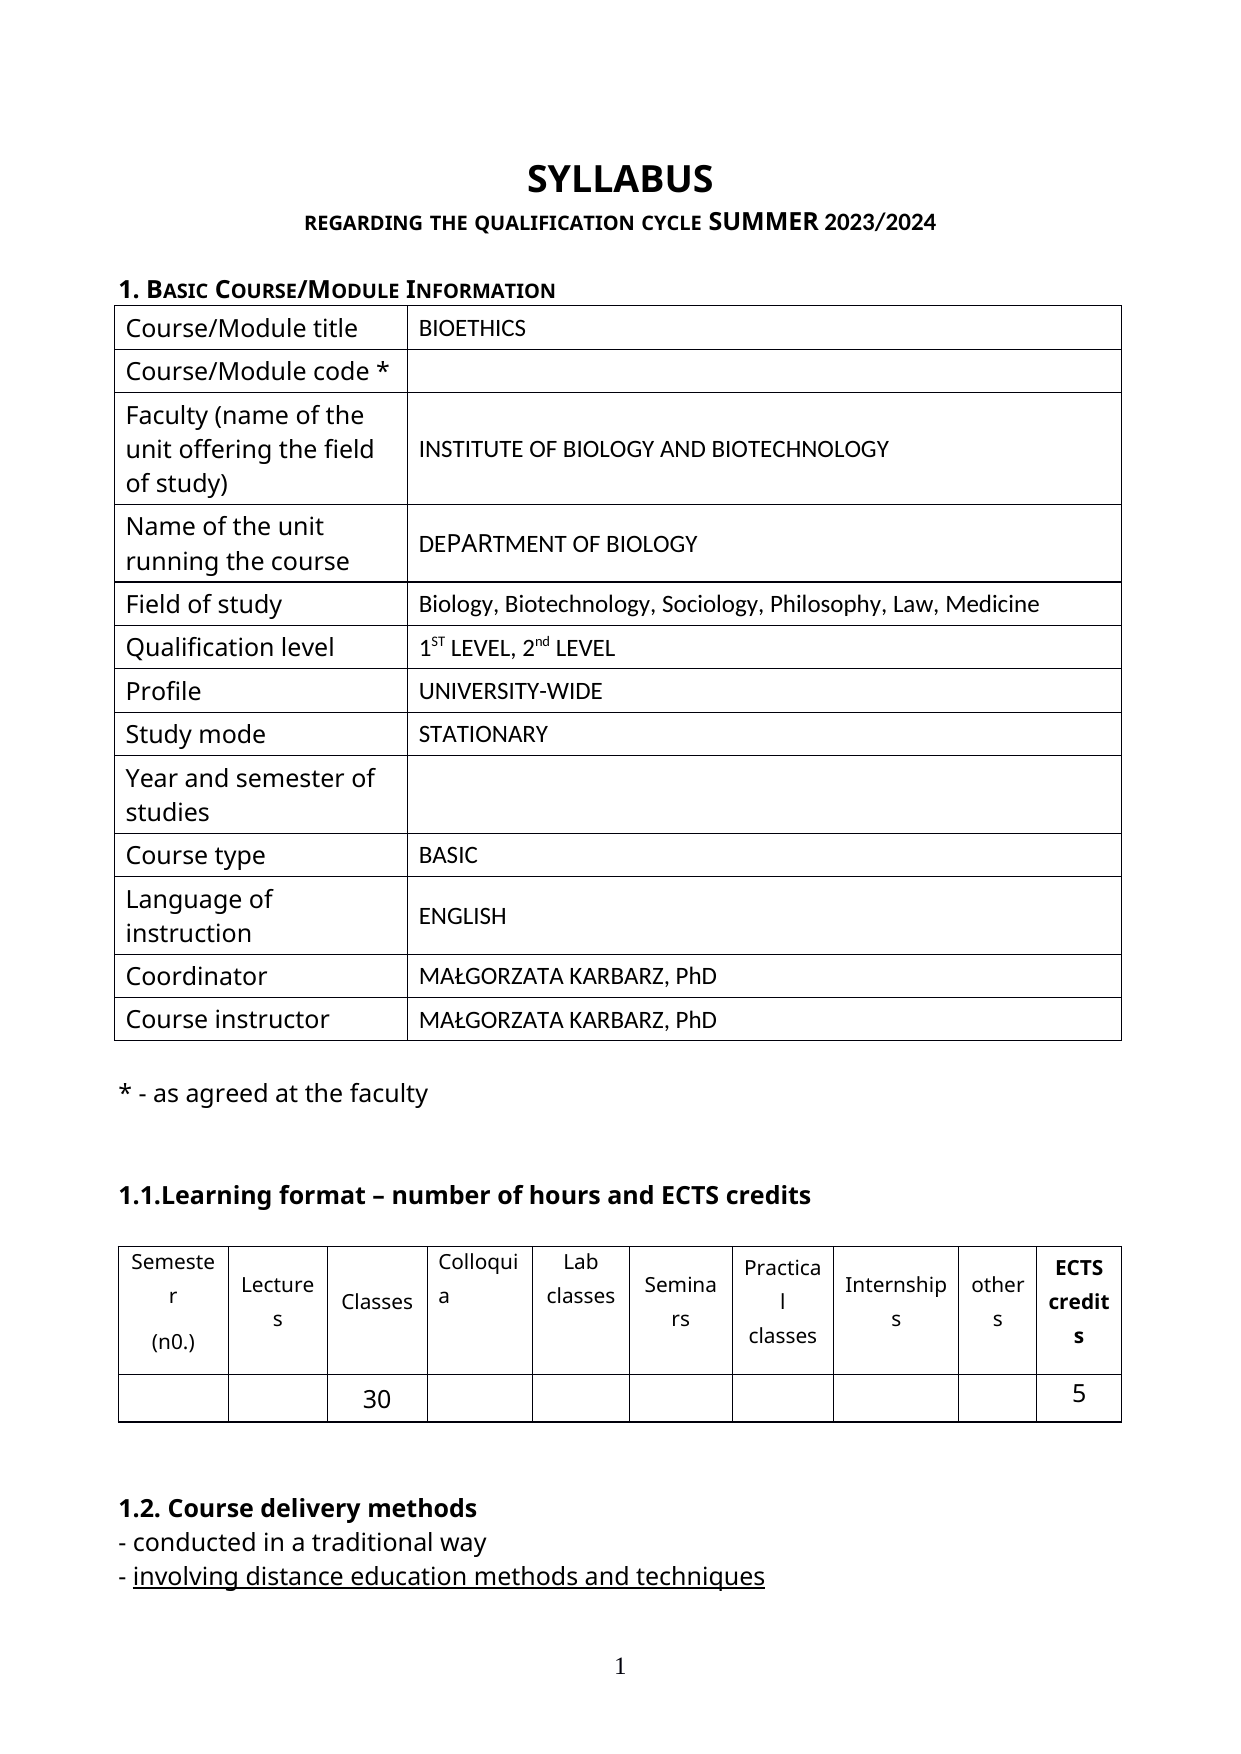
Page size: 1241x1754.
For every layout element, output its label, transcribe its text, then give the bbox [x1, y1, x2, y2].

table_cell Course instructor [115, 998, 407, 1040]
table_cell [408, 756, 1121, 833]
table_header Internships [834, 1247, 958, 1374]
table_cell STATIONARY [408, 713, 1121, 755]
table_cell DEPARTMENT OF BIOLOGY [408, 505, 1121, 581]
table_header Classes [328, 1247, 427, 1374]
table_cell [119, 1375, 228, 1421]
table_header Seminars [630, 1247, 732, 1374]
table_cell 5 [1037, 1375, 1121, 1421]
table_header Practical classes [733, 1247, 833, 1374]
table_header Semester (n0.) [119, 1247, 228, 1374]
text 1.2. Course delivery methods [118, 1491, 1122, 1524]
table_cell 30 [328, 1375, 427, 1421]
table_cell Biology, Biotechnology, Sociology, Philosophy, Law, Medicine [408, 583, 1121, 625]
text SYLLABUS [118, 152, 1122, 203]
table_header Course/Module title [115, 306, 407, 349]
table_cell Name of the unit running the course [115, 505, 407, 581]
text 1. Basic Course/Module Information [118, 271, 1122, 305]
table_cell Field of study [115, 583, 407, 625]
table_cell Coordinator [115, 955, 407, 997]
table_cell Course/Module code * [115, 350, 407, 392]
table_header BIOETHICS [408, 306, 1121, 349]
table_cell [834, 1375, 958, 1421]
table_header ECTS credits [1037, 1247, 1121, 1374]
table_cell [630, 1375, 732, 1421]
text regarding the qualification cycle SUMMER 2023/2024 [118, 203, 1122, 237]
table_cell Profile [115, 669, 407, 712]
text * - as agreed at the faculty [118, 1076, 1122, 1109]
table_cell ENGLISH [408, 877, 1121, 953]
table_cell [733, 1375, 833, 1421]
table_cell MAŁGORZATA KARBARZ, PhD [408, 998, 1121, 1040]
table_header others [959, 1247, 1036, 1374]
table_header Colloquia [428, 1247, 532, 1374]
table_cell Qualification level [115, 626, 407, 668]
table_cell Faculty (name of the unit offering the field of study) [115, 393, 407, 504]
table_cell Study mode [115, 713, 407, 755]
table_header Lab classes [533, 1247, 629, 1374]
table_cell Language of instruction [115, 877, 407, 953]
table_cell UNIVERSITY-WIDE [408, 669, 1121, 712]
text 1.1.Learning format – number of hours and ECTS credits [118, 1178, 1122, 1212]
text - involving distance education methods and techniques [118, 1559, 1122, 1593]
table_cell 1ST LEVEL, 2nd LEVEL [408, 626, 1121, 668]
table_cell BASIC [408, 834, 1121, 876]
table_cell Course type [115, 834, 407, 876]
table_header Lectures [229, 1247, 327, 1374]
table_cell [408, 350, 1121, 392]
table_cell [229, 1375, 327, 1421]
table_cell [428, 1375, 532, 1421]
text - conducted in a traditional way [118, 1524, 1122, 1559]
table_cell MAŁGORZATA KARBARZ, PhD [408, 955, 1121, 997]
table_cell Year and semester of studies [115, 756, 407, 833]
table_cell INSTITUTE OF BIOLOGY AND BIOTECHNOLOGY [408, 393, 1121, 504]
table_cell [959, 1375, 1036, 1421]
table_cell [533, 1375, 629, 1421]
